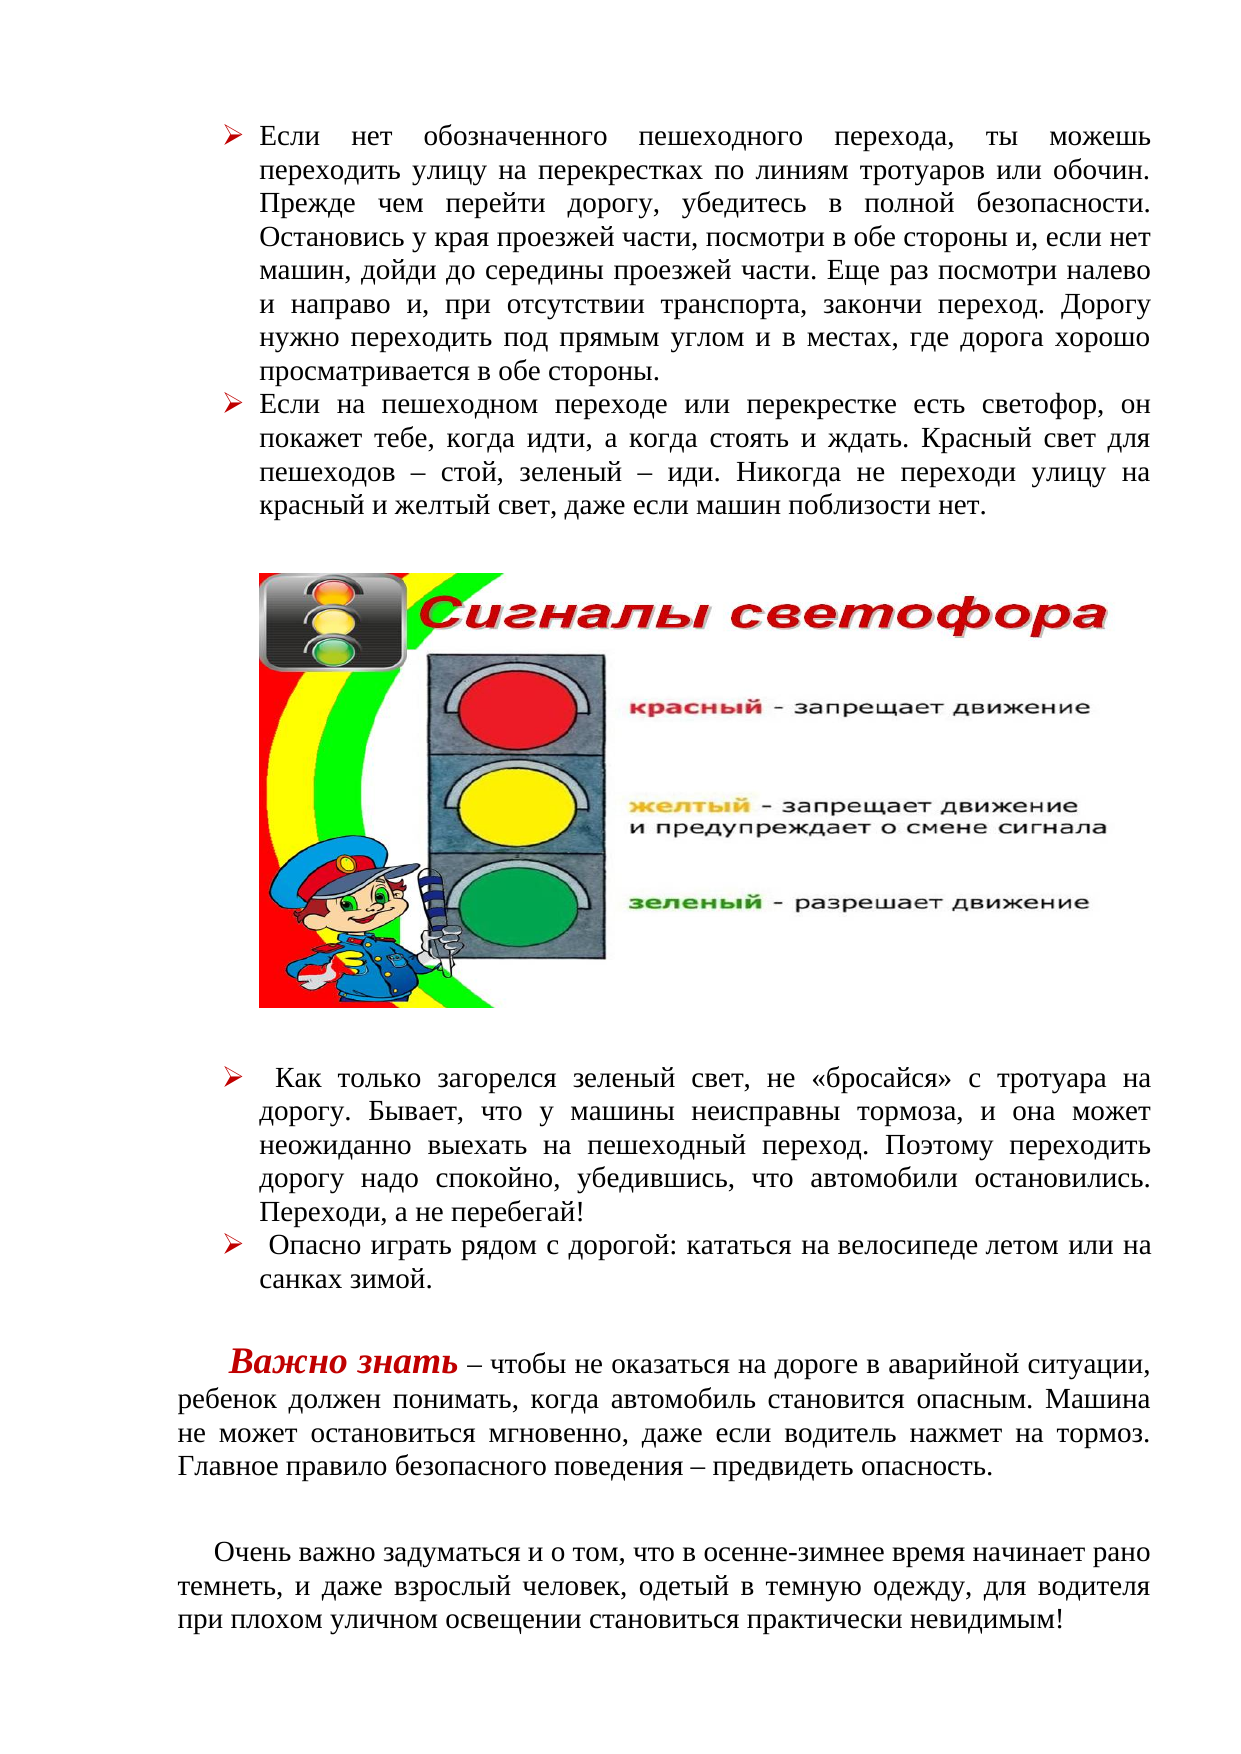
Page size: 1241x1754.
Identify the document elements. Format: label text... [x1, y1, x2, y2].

list Если на пешеходном переходе или перекрестке есть светофор, он покажет тебе, когда идти, а когда стоять и ждать. Красный свет для пешеходов – стой, зеленый – иди. Никогда не переходи улицу на красный и желтый свет, даже если машин поблизости нет. [222, 387, 1152, 521]
list Опасно играть рядом с дорогой: кататься на велосипеде летом или на санках зимой. [222, 1227, 1152, 1295]
text Очень важно задуматься и о том, что в осенне-зимнее время начинает рано темнеть, и даже взрослый человек, одетый в темную одежду, для водителя при плохом уличном освещении становиться практически невидимым! [177, 1534, 1152, 1635]
text Важно знать – чтобы не оказаться на дороге в аварийной ситуации, ребенок должен понимать, когда автомобиль становится опасным. Машина не может остановиться мгновенно, даже если водитель нажмет на тормоз. Главное правило безопасного поведения – предвидеть опасность. [177, 1338, 1152, 1482]
list Если нет обозначенного пешеходного перехода, ты можешь переходить улицу на перекрестках по линиям тротуаров или обочин. Прежде чем перейти дорогу, убедитесь в полной безопасности. Остановись у края проезжей части, посмотри в обе стороны и, если нет машин, дойди до середины проезжей части. Еще раз посмотри налево и направо и, при отсутствии транспорта, закончи переход. Дорогу нужно переходить под прямым углом и в местах, где дорога хорошо просматривается в обе стороны. [222, 118, 1152, 387]
list Как только загорелся зеленый свет, не «бросайся» с тротуара на дорогу. Бывает, что у машины неисправны тормоза, и она может неожиданно выехать на пешеходный переход. Поэтому переходить дорогу надо спокойно, убедившись, что автомобили остановились. Переходи, а не перебегай! [222, 1060, 1152, 1227]
picture [259, 573, 1128, 1008]
